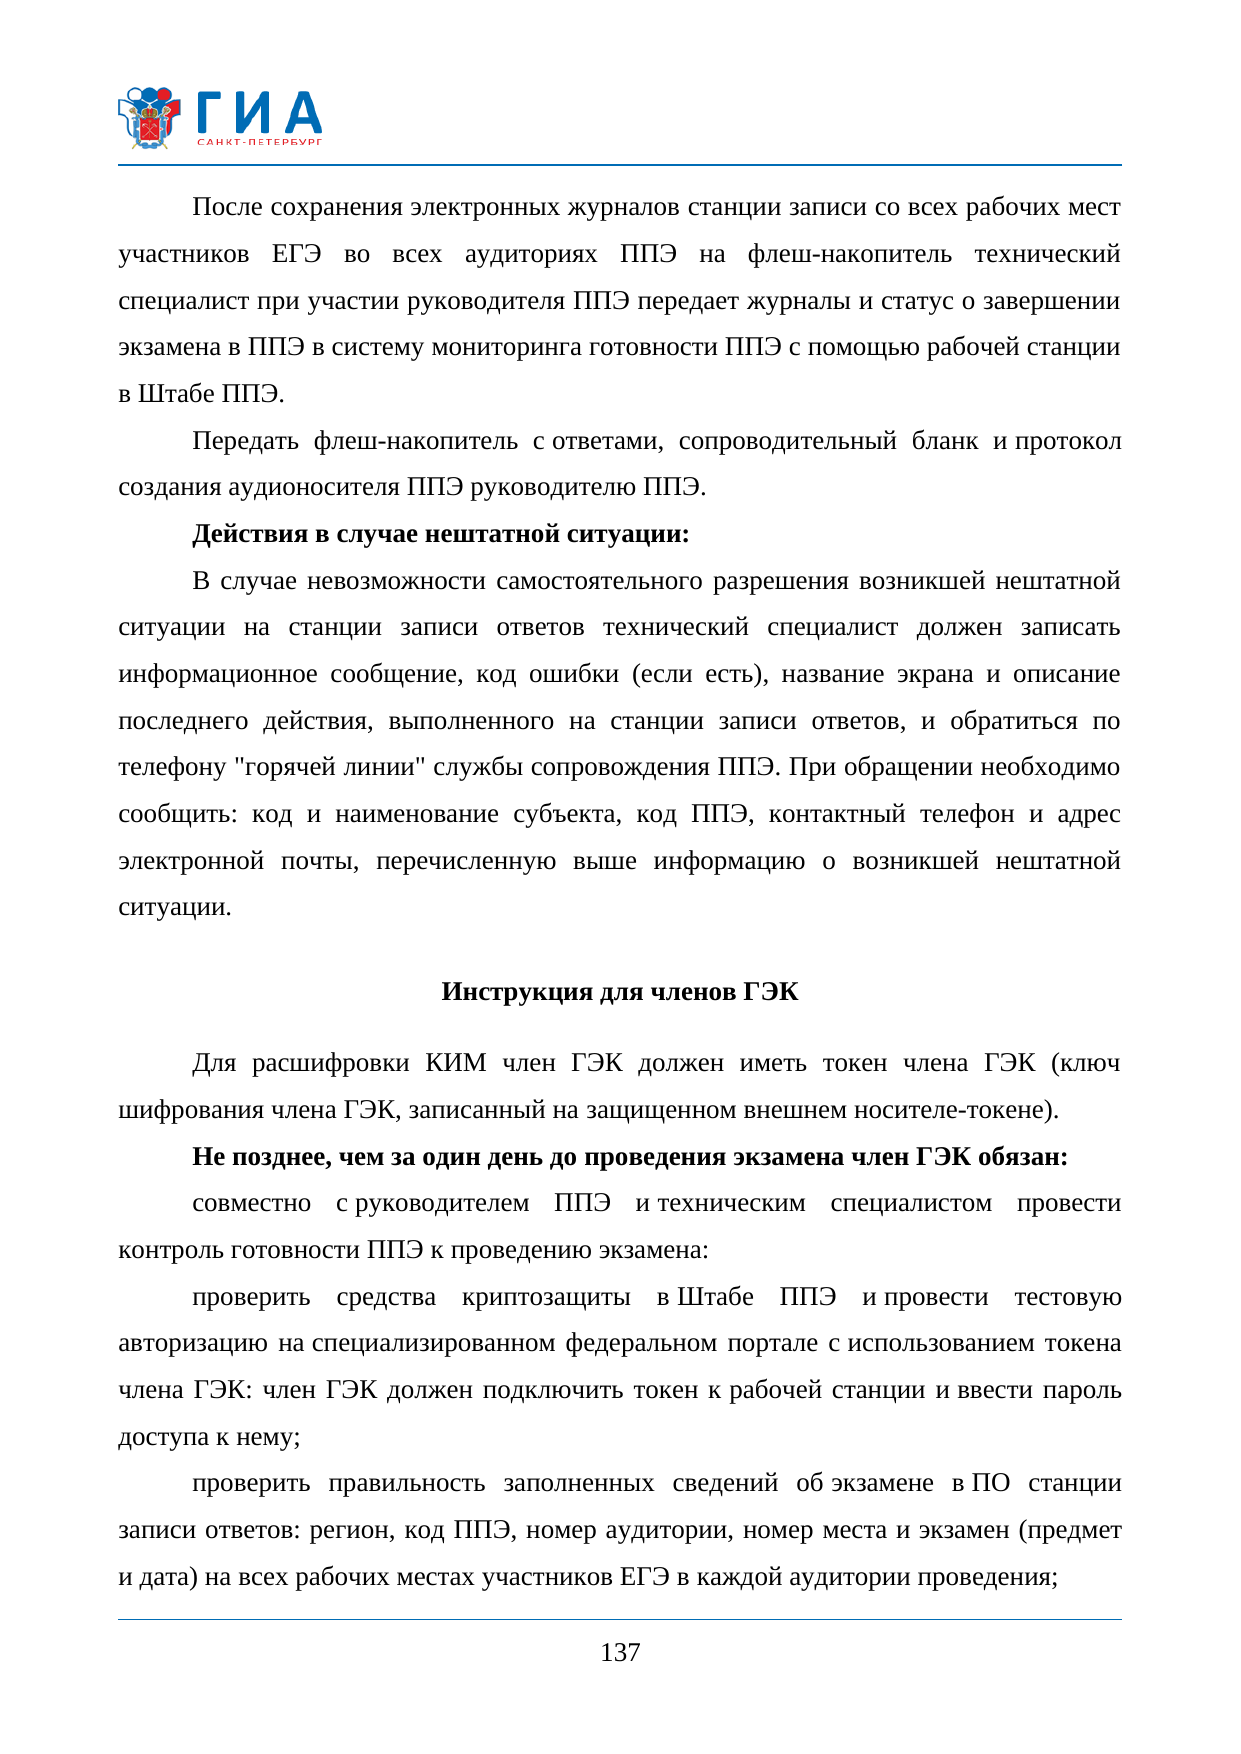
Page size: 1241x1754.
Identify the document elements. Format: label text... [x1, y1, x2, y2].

text В случае невозможности самостоятельного разрешения возникшей нештатной ситуации на станции записи ответов технический специалист должен записать информационное сообщение, код ошибки (если есть), название экрана и описание последнего действия, выполненного на станции записи ответов, и обратиться по телефону "горячей линии" службы сопровождения ППЭ. При обращении необходимо сообщить: код и наименование субъекта, код ППЭ, контактный телефон и адрес электронной почты, перечисленную выше информацию о возникшей нештатной ситуации. [118, 564, 1122, 922]
text После сохранения электронных журналов станции записи со всех рабочих мест участников ЕГЭ во всех аудиториях ППЭ на флеш-накопитель технический специалист при участии руководителя ППЭ передает журналы и статус о завершении экзамена в ППЭ в систему мониторинга готовности ППЭ с помощью рабочей станции в Штабе ППЭ. [118, 191, 1122, 408]
text совместно с руководителем ППЭ и техническим специалистом провести контроль готовности ППЭ к проведению экзамена: [118, 1186, 1122, 1264]
text проверить правильность заполненных сведений об экзамене в ПО станции записи ответов: регион, код ППЭ, номер аудитории, номер места и экзамен (предмет и дата) на всех рабочих местах участников ЕГЭ в каждой аудитории проведения; [118, 1466, 1122, 1591]
text Для расшифровки КИМ член ГЭК должен иметь токен члена ГЭК (ключ шифрования члена ГЭК, записанный на защищенном внешнем носителе-токене). [118, 1046, 1122, 1124]
text Не позднее, чем за один день до проведения экзамена член ГЭК обязан: [118, 1140, 1122, 1171]
subtitle Инструкция для членов ГЭК [118, 975, 1122, 1006]
text проверить средства криптозащиты в Штабе ППЭ и провести тестовую авторизацию на специализированном федеральном портале с использованием токена члена ГЭК: член ГЭК должен подключить токен к рабочей станции и ввести пароль доступа к нему; [118, 1280, 1122, 1451]
text Передать флеш-накопитель с ответами, сопроводительный бланк и протокол создания аудионосителя ППЭ руководителю ППЭ. [118, 424, 1122, 502]
text Действия в случае нештатной ситуации: [118, 517, 1122, 548]
picture [118, 73, 322, 163]
